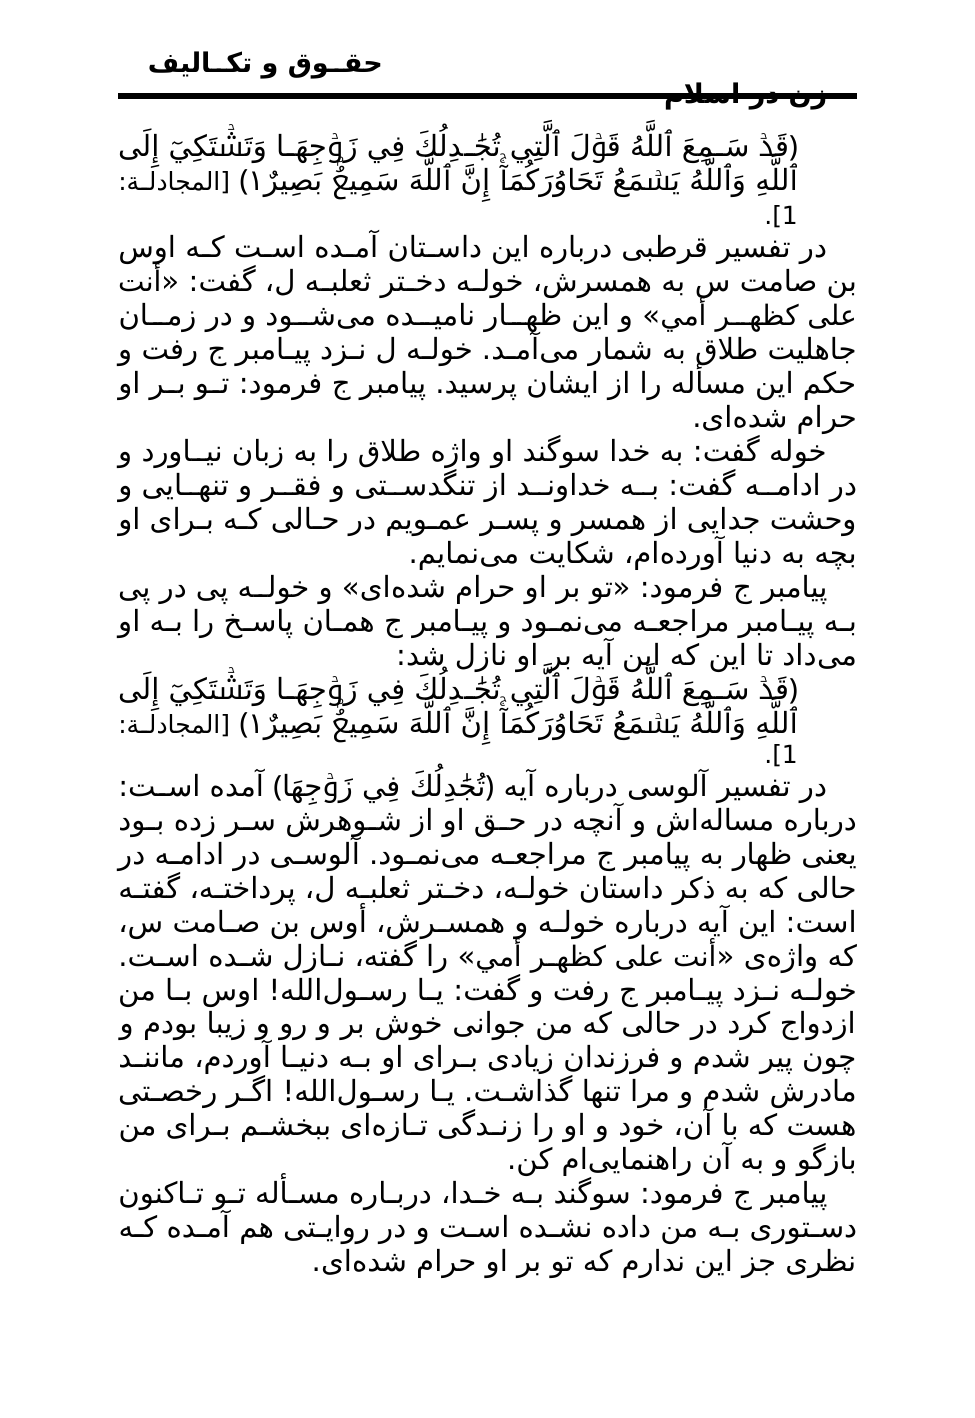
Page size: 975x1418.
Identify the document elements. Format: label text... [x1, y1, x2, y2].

text در تفسیر آلوسی درباره آیه ﴿تُجَٰدِلُكَ فِي زَوۡجِهَا﴾ آمده است: درباره مساله‌اش و آنچه در حق او از شوهرش سر زده بود یعنی ظهار به پیامبر ج مراجعه می‌نمود. آلوسی در ادامه در حالی که به ذکر داستان خوله، دختر ثعلبه ل، پرداخته، گفته است: این آیه درباره خوله و همسرش، أوس بن صامت س، که واژه‌ی «أنت علی کظهر أمي» را گفته، نازل شده است. خوله نزد پیامبر ج رفت و گفت: یا رسول‌الله! اوس با من ازدواج کرد در حالی که من جوانی خوش بر و رو و زیبا بودم و چون پیر شدم و فرزندان زیادی برای او به دنیا آوردم، مانند مادرش شدم و مرا تنها گذاشت. یا رسول‌الله! اگر رخصتی هست که با آن، خود و او را زندگی تازه‌ای ببخشم برای من بازگو و به آن راهنمایی‌ام کن. [118, 769, 857, 1177]
text ﴿قَدۡ سَمِعَ ٱللَّهُ قَوۡلَ ٱلَّتِي تُجَٰدِلُكَ فِي زَوۡجِهَا وَتَشۡتَكِيٓ إِلَى ٱللَّهِ وَٱللَّهُ يَسۡمَعُ تَحَاوُرَكُمَآۚ إِنَّ ٱللَّهَ سَمِيعُۢ بَصِيرٌ١﴾ [المجادلة: 1]. [118, 672, 798, 769]
text خوله گفت: به خدا سوگند او واژه طلاق را به زبان نیاورد و در ادامه گفت: به خداوند از تنگدستی و فقر و تنهایی و وحشت جدایی از همسر و پسر عمویم در حالی که برای او بچه به دنیا آورده‌ام، شکایت می‌نمایم. [118, 434, 857, 570]
text در تفسیر قرطبی درباره این داستان آمده است که اوس بن صامت س به همسرش، خوله دختر ثعلبه ل، گفت: «أنت علی کظهر أمي» و این ظهار نامیده می‌شود و در زمان جاهلیت طلاق به شمار می‌آمد. خوله ل نزد پیامبر ج رفت و حکم این مسأله را از ایشان پرسید. پیامبر ج فرمود: تو بر او حرام شده‌ای. [118, 231, 857, 434]
text پیامبر ج فرمود: «تو بر او حرام شده‌ای» و خوله پی در پی به پیامبر مراجعه می‌نمود و پیامبر ج همان پاسخ را به او می‌داد تا این که این آیه بر او نازل شد: [118, 570, 857, 672]
text ﴿قَدۡ سَمِعَ ٱللَّهُ قَوۡلَ ٱلَّتِي تُجَٰدِلُكَ فِي زَوۡجِهَا وَتَشۡتَكِيٓ إِلَى ٱللَّهِ وَٱللَّهُ يَسۡمَعُ تَحَاوُرَكُمَآۚ إِنَّ ٱللَّهَ سَمِيعُۢ بَصِيرٌ١﴾ [المجادلة: 1]. [118, 129, 798, 231]
text پیامبر ج فرمود: سوگند به خدا، درباره مسأله تو تاکنون دستوری به من داده نشده است و در روایتی هم آمده که نظری جز این ندارم که تو بر او حرام شده‌ای. [118, 1177, 857, 1278]
